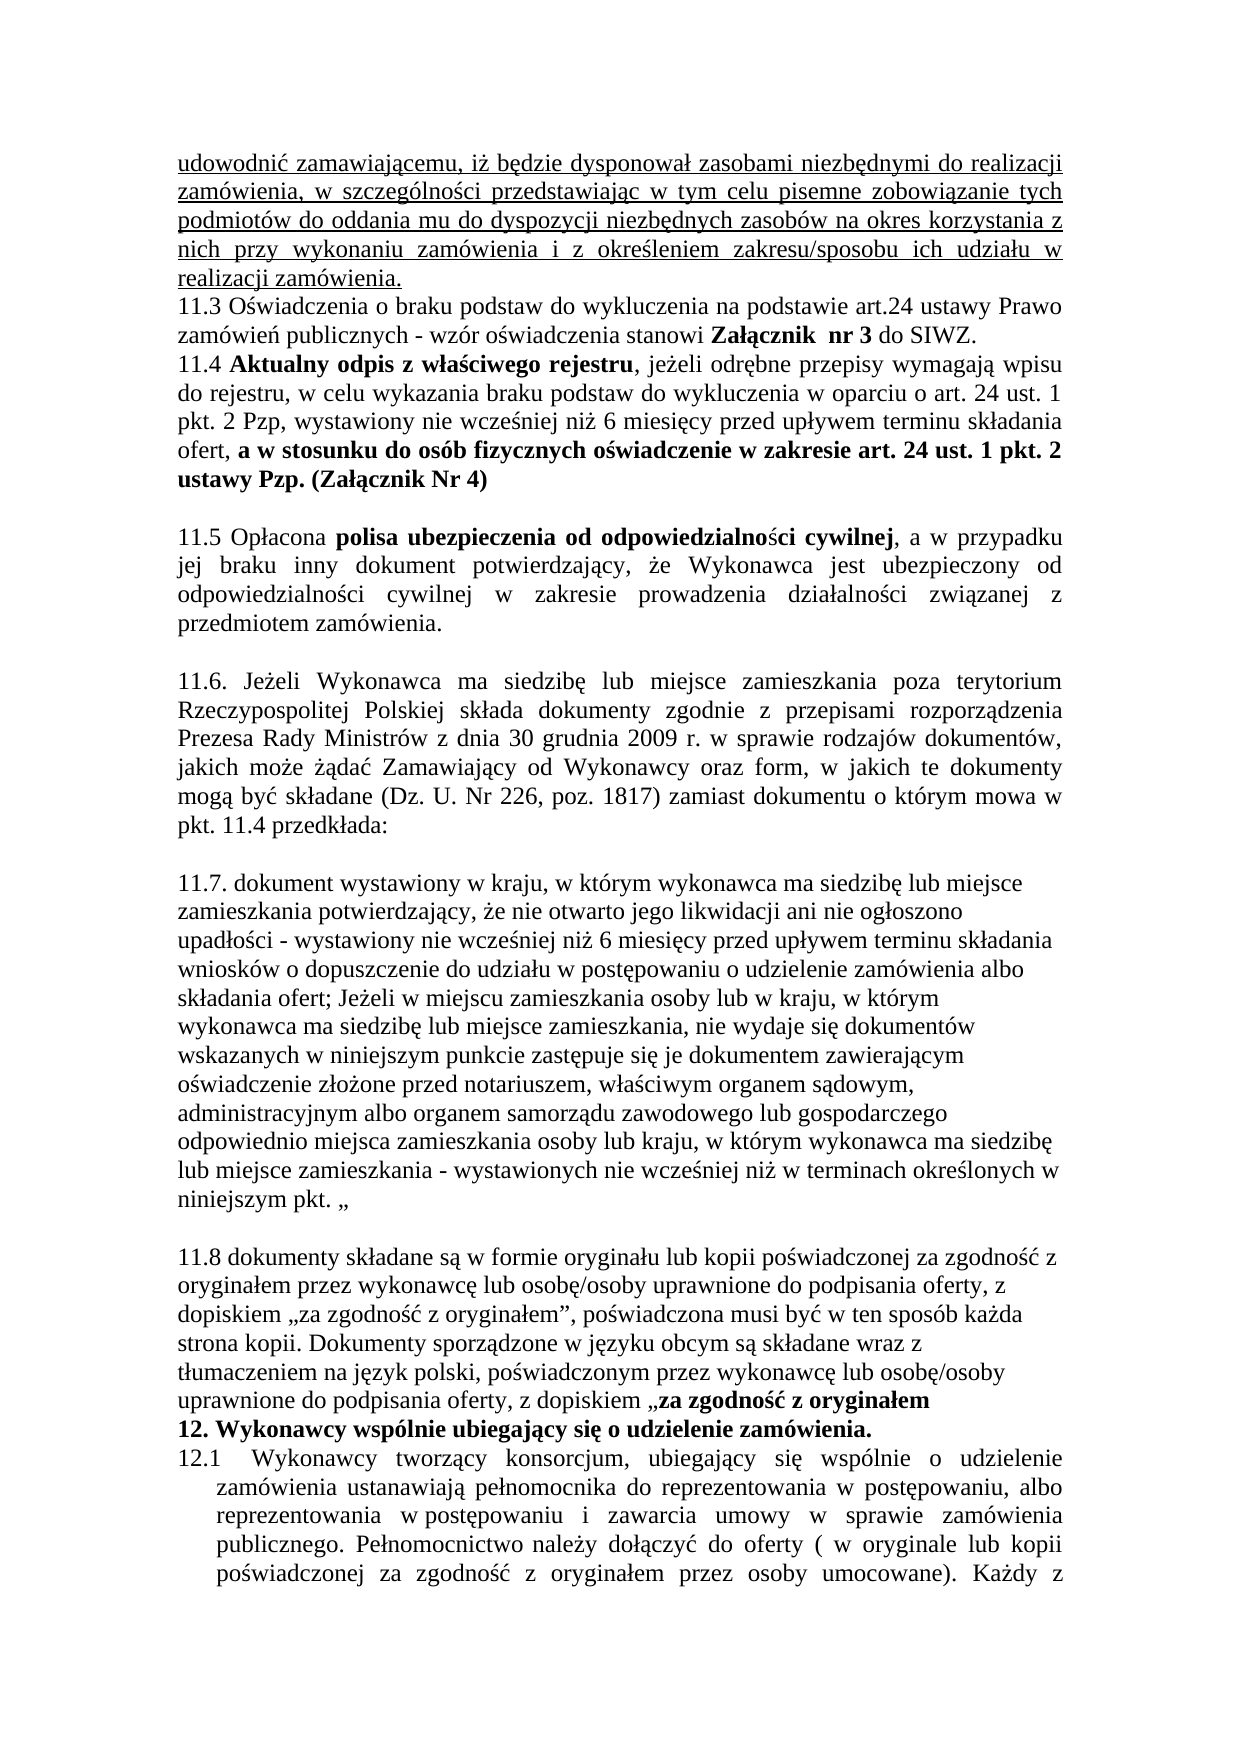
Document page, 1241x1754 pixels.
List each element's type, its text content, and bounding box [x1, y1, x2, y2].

text 11.7. dokument wystawiony w kraju, w którym wykonawca ma siedzibę lub miejsce zamieszkania potwierdzający, że nie otwarto jego likwidacji ani nie ogłoszono upadłości - wystawiony nie wcześniej niż 6 miesięcy przed upływem terminu składania wniosków o dopuszczenie do udziału w postępowaniu o udzielenie zamówienia albo składania ofert; Jeżeli w miejscu zamieszkania osoby lub w kraju, w którym wykonawca ma siedzibę lub miejsce zamieszkania, nie wydaje się dokumentów wskazanych w niniejszym punkcie zastępuje się je dokumentem zawierającym oświadczenie złożone przed notariuszem, właściwym organem sądowym, administracyjnym albo organem samorządu zawodowego lub gospodarczego odpowiednio miejsca zamieszkania osoby lub kraju, w którym wykonawca ma siedzibę lub miejsce zamieszkania - wystawionych nie wcześniej niż w terminach określonych w niniejszym pkt. „ [177, 868, 1063, 1213]
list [177, 1443, 1063, 1587]
text 12. Wykonawcy wspólnie ubiegający się o udzielenie zamówienia. [177, 1414, 1063, 1443]
text 11.5 Opłacona polisa ubezpieczenia od odpowiedzialności cywilnej, a w przypadku jej braku inny dokument potwierdzający, że Wykonawca jest ubezpieczony od odpowiedzialności cywilnej w zakresie prowadzenia działalności związanej z przedmiotem zamówienia. [177, 522, 1063, 637]
text 11.8 dokumenty składane są w formie oryginału lub kopii poświadczonej za zgodność z oryginałem przez wykonawcę lub osobę/osoby uprawnione do podpisania oferty, z dopiskiem „za zgodność z oryginałem”, poświadczona musi być w ten sposób każda strona kopii. Dokumenty sporządzone w języku obcym są składane wraz z tłumaczeniem na język polski, poświadczonym przez wykonawcę lub osobę/osoby uprawnione do podpisania oferty, z dopiskiem „za zgodność z oryginałem [177, 1242, 1063, 1414]
text 11.3 Oświadczenia o braku podstaw do wykluczenia na podstawie art.24 ustawy Prawo zamówień publicznych - wzór oświadczenia stanowi Załącznik nr 3 do SIWZ. [177, 291, 1063, 349]
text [177, 148, 1063, 173]
text 11.4 Aktualny odpis z właściwego rejestru, jeżeli odrębne przepisy wymagają wpisu do rejestru, w celu wykazania braku podstaw do wykluczenia w oparciu o art. 24 ust. 1 pkt. 2 Pzp, wystawiony nie wcześniej niż 6 miesięcy przed upływem terminu składania ofert, a w stosunku do osób fizycznych oświadczenie w zakresie art. 24 ust. 1 pkt. 2 ustawy Pzp. (Załącznik Nr 4) [177, 349, 1063, 493]
text 11.6. Jeżeli Wykonawca ma siedzibę lub miejsce zamieszkania poza terytorium Rzeczypospolitej Polskiej składa dokumenty zgodnie z przepisami rozporządzenia Prezesa Rady Ministrów z dnia 30 grudnia 2009 r. w sprawie rodzajów dokumentów, jakich może żądać Zamawiający od Wykonawcy oraz form, w jakich te dokumenty mogą być składane (Dz. U. Nr 226, poz. 1817) zamiast dokumentu o którym mowa w pkt. 11.4 przedkłada: [177, 666, 1063, 838]
